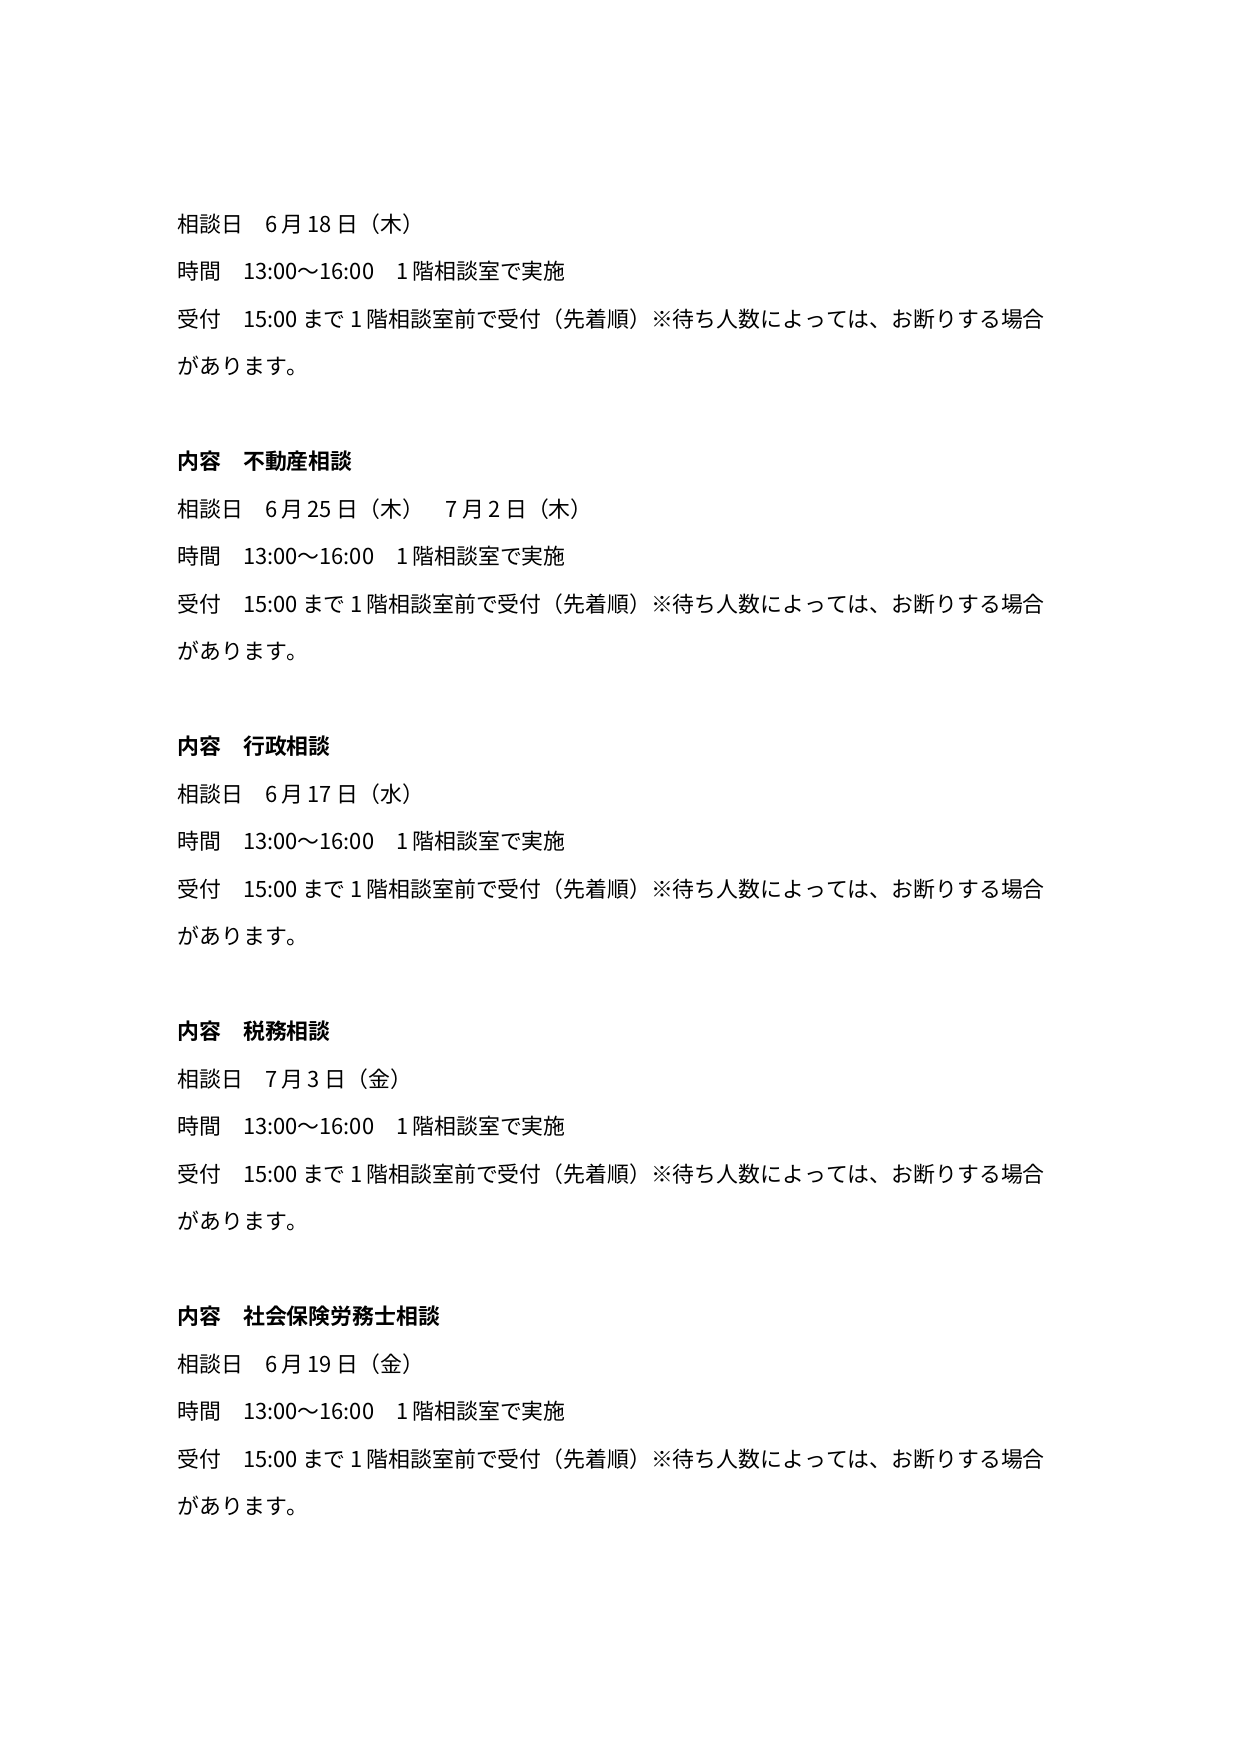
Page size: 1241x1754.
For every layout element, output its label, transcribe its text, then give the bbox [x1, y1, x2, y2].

text 時間 13:00～16:00 1階相談室で実施 [177, 254, 1063, 286]
text 内容 社会保険労務士相談 [177, 1299, 1063, 1331]
text 時間 13:00～16:00 1階相談室で実施 [177, 539, 1063, 571]
text 相談日 6月18日（木） [177, 207, 1063, 238]
text 相談日 7月3日（金） [177, 1062, 1063, 1093]
text 受付 15:00まで1階相談室前で受付（先着順）※待ち人数によっては、お断りする場合があります。 [177, 872, 1063, 951]
text 相談日 6月19日（金） [177, 1347, 1063, 1378]
text 時間 13:00～16:00 1階相談室で実施 [177, 824, 1063, 856]
text 受付 15:00まで1階相談室前で受付（先着順）※待ち人数によっては、お断りする場合があります。 [177, 1442, 1063, 1521]
text 内容 税務相談 [177, 1014, 1063, 1046]
text 相談日 6月25日（木） 7月2日（木） [177, 492, 1063, 523]
text 受付 15:00まで1階相談室前で受付（先着順）※待ち人数によっては、お断りする場合があります。 [177, 1157, 1063, 1236]
text 内容 行政相談 [177, 729, 1063, 761]
text 時間 13:00～16:00 1階相談室で実施 [177, 1394, 1063, 1426]
text 内容 不動産相談 [177, 444, 1063, 476]
text 受付 15:00まで1階相談室前で受付（先着順）※待ち人数によっては、お断りする場合があります。 [177, 587, 1063, 666]
text 時間 13:00～16:00 1階相談室で実施 [177, 1109, 1063, 1141]
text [177, 302, 1063, 381]
text 相談日 6月17日（水） [177, 777, 1063, 808]
